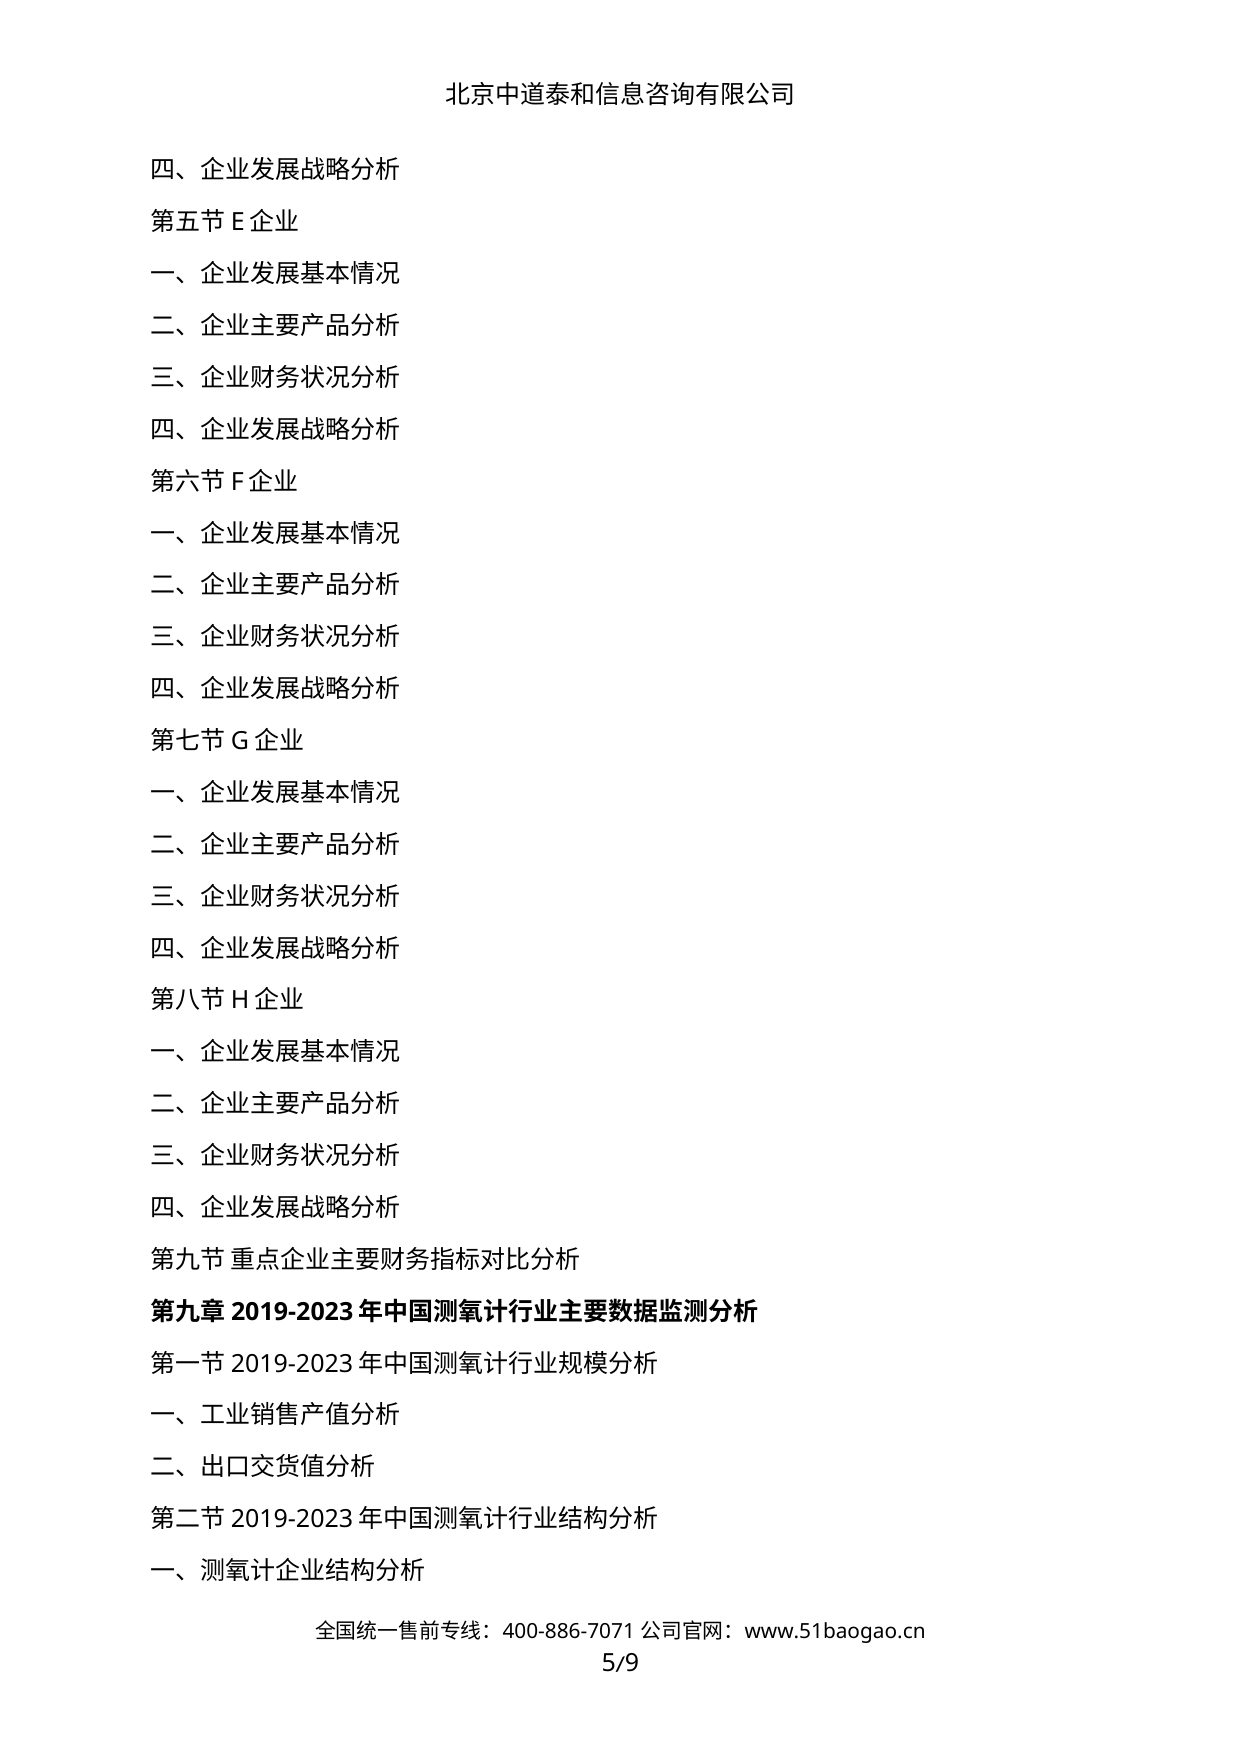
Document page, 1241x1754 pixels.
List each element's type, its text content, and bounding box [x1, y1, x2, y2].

text 二、企业主要产品分析 [150, 565, 1090, 601]
text 第二节 2019-2023年中国测氧计行业结构分析 [150, 1499, 1090, 1535]
text 第六节 F企业 [150, 461, 1090, 497]
text 第九章 2019-2023年中国测氧计行业主要数据监测分析 [150, 1291, 1090, 1327]
text 四、企业发展战略分析 [150, 928, 1090, 964]
text 第一节 2019-2023年中国测氧计行业规模分析 [150, 1343, 1090, 1379]
text 一、企业发展基本情况 [150, 772, 1090, 809]
text 三、企业财务状况分析 [150, 357, 1090, 394]
text 三、企业财务状况分析 [150, 617, 1090, 653]
text 第九节 重点企业主要财务指标对比分析 [150, 1239, 1090, 1276]
text 四、企业发展战略分析 [150, 669, 1090, 705]
text 二、企业主要产品分析 [150, 306, 1090, 342]
text 三、企业财务状况分析 [150, 1136, 1090, 1172]
text 四、企业发展战略分析 [150, 150, 1090, 186]
text 四、企业发展战略分析 [150, 409, 1090, 446]
text 第五节 E企业 [150, 202, 1090, 238]
text 一、测氧计企业结构分析 [150, 1551, 1090, 1587]
text 二、企业主要产品分析 [150, 824, 1090, 861]
text 第七节 G企业 [150, 721, 1090, 757]
text 一、企业发展基本情况 [150, 1032, 1090, 1068]
text 第八节 H企业 [150, 980, 1090, 1016]
text 三、企业财务状况分析 [150, 876, 1090, 912]
text 一、工业销售产值分析 [150, 1395, 1090, 1431]
text 四、企业发展战略分析 [150, 1187, 1090, 1224]
text 一、企业发展基本情况 [150, 254, 1090, 290]
text 二、企业主要产品分析 [150, 1084, 1090, 1120]
text 二、出口交货值分析 [150, 1447, 1090, 1483]
text 一、企业发展基本情况 [150, 513, 1090, 549]
